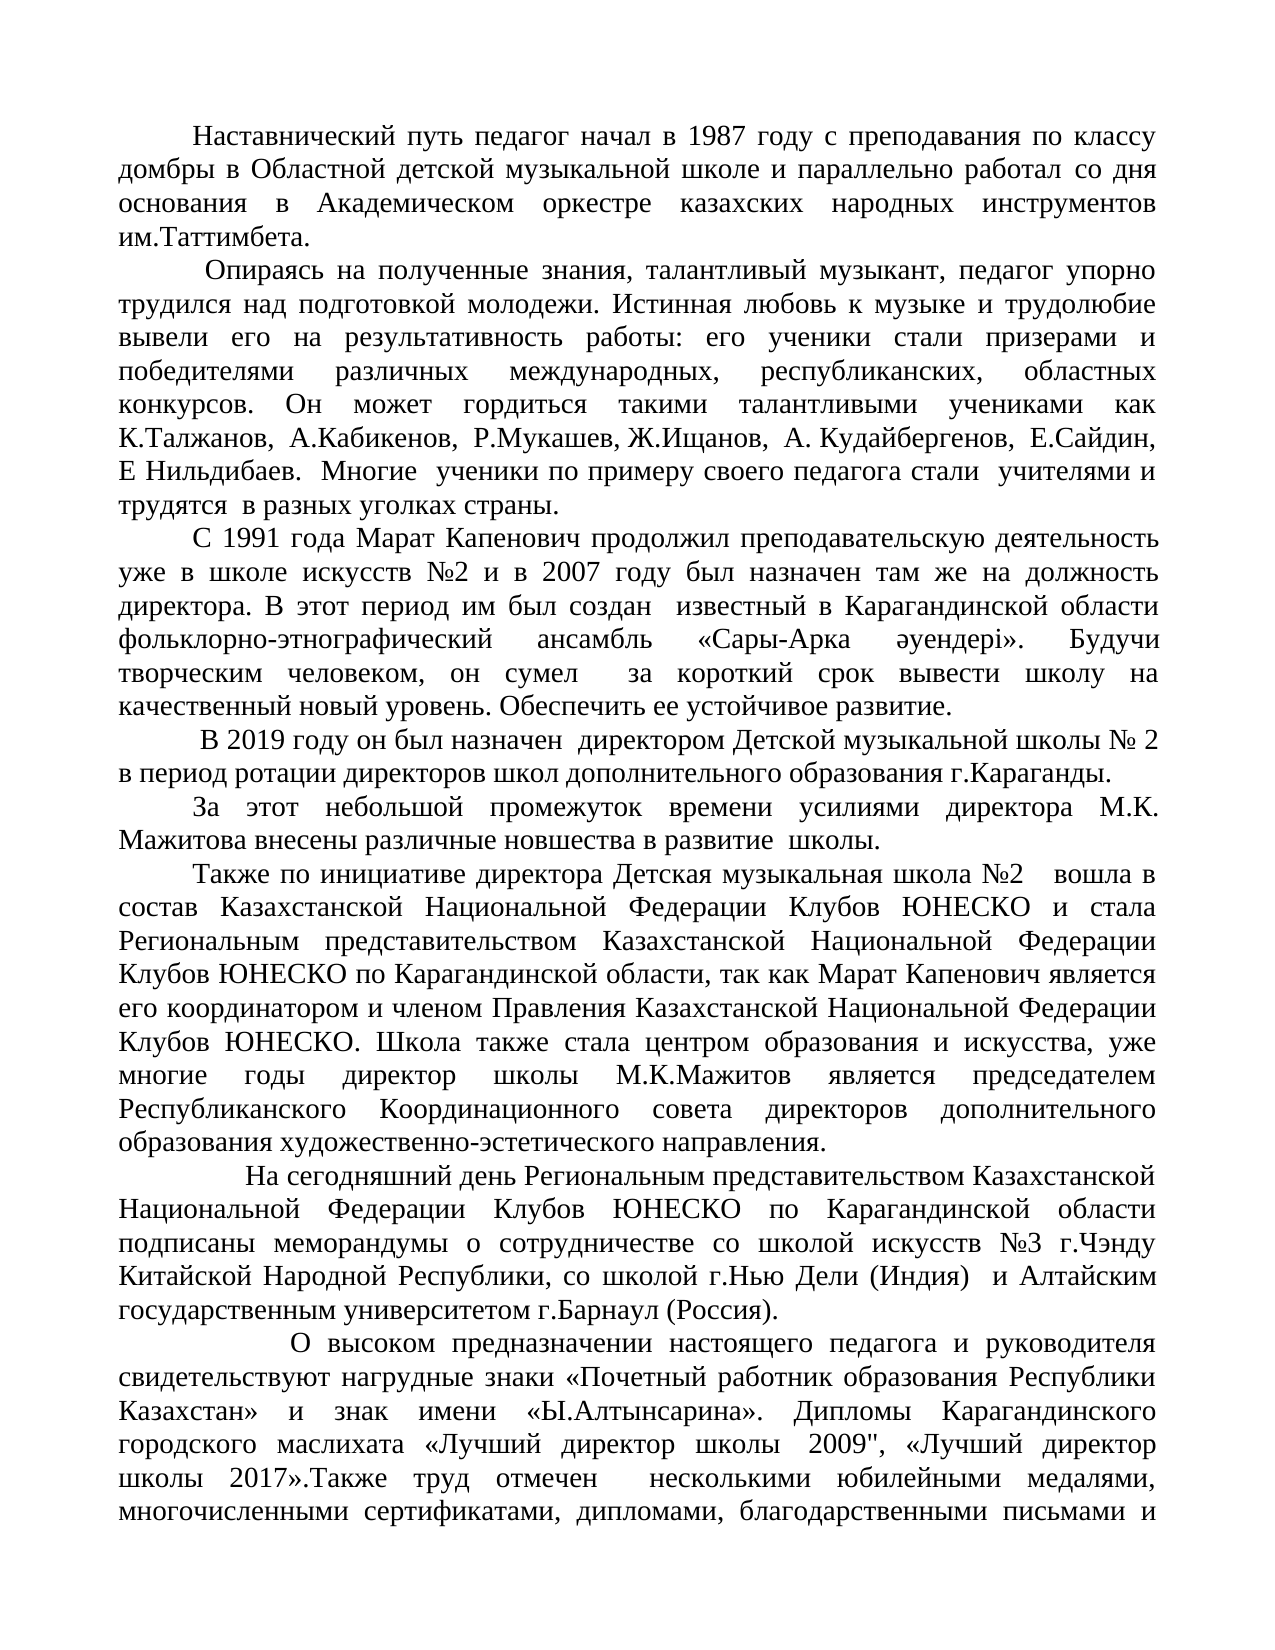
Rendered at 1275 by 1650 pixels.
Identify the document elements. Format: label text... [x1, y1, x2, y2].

text С 1991 года Марат Капенович продолжил преподавательскую деятельность уже в школе искусств №2 и в 2007 году был назначен там же на должность директора. В этот период им был создан известный в Карагандинской области фольклорно-этнографический ансамбль «Сары-Арка әуендері». Будучи творческим человеком, он сумел за короткий срок вывести школу на качественный новый уровень. Обеспечить ее устойчивое развитие. [118, 521, 1160, 722]
text В 2019 году он был назначен директором Детской музыкальной школы № 2 в период ротации директоров школ дополнительного образования г.Караганды. [118, 722, 1160, 789]
text Наставнический путь педагог начал в 1987 году с преподавания по классу домбры в Областной детской музыкальной школе и параллельно работал со дня основания в Академическом оркестре казахских народных инструментов им.Таттимбета. [118, 118, 1157, 252]
text Опираясь на полученные знания, талантливый музыкант, педагог упорно трудился над подготовкой молодежи. Истинная любовь к музыке и трудолюбие вывели его на результативность работы: его ученики стали призерами и победителями различных международных, республиканских, областных конкурсов. Он может гордиться такими талантливыми учениками как К.Талжанов, А.Кабикенов, Р.Мукашев, Ж.Ищанов, А. Кудайбергенов, Е.Сайдин, Е Нильдибаев. Многие ученики по примеру своего педагога стали учителями и трудятся в разных уголках страны. [118, 252, 1157, 521]
text Также по инициативе директора Детская музыкальная школа №2 вошла в состав Казахстанской Национальной Федерации Клубов ЮНЕСКО и стала Региональным представительством Казахстанской Национальной Федерации Клубов ЮНЕСКО по Карагандинской области, так как Марат Капенович является его координатором и членом Правления Казахстанской Национальной Федерации Клубов ЮНЕСКО. Школа также стала центром образования и искусства, уже многие годы директор школы М.К.Мажитов является председателем Республиканского Координационного совета директоров дополнительного образования художественно-эстетического направления. [118, 856, 1157, 1158]
text На сегодняшний день Региональным представительством Казахстанской Национальной Федерации Клубов ЮНЕСКО по Карагандинской области подписаны меморандумы о сотрудничестве со школой искусств №3 г.Чэнду Китайской Народной Республики, со школой г.Нью Дели (Индия) и Алтайским государственным университетом г.Барнаул (Россия). [118, 1158, 1157, 1326]
text За этот небольшой промежуток времени усилиями директора М.К. Мажитова внесены различные новшества в развитие школы. [118, 789, 1160, 856]
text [118, 1326, 1157, 1527]
